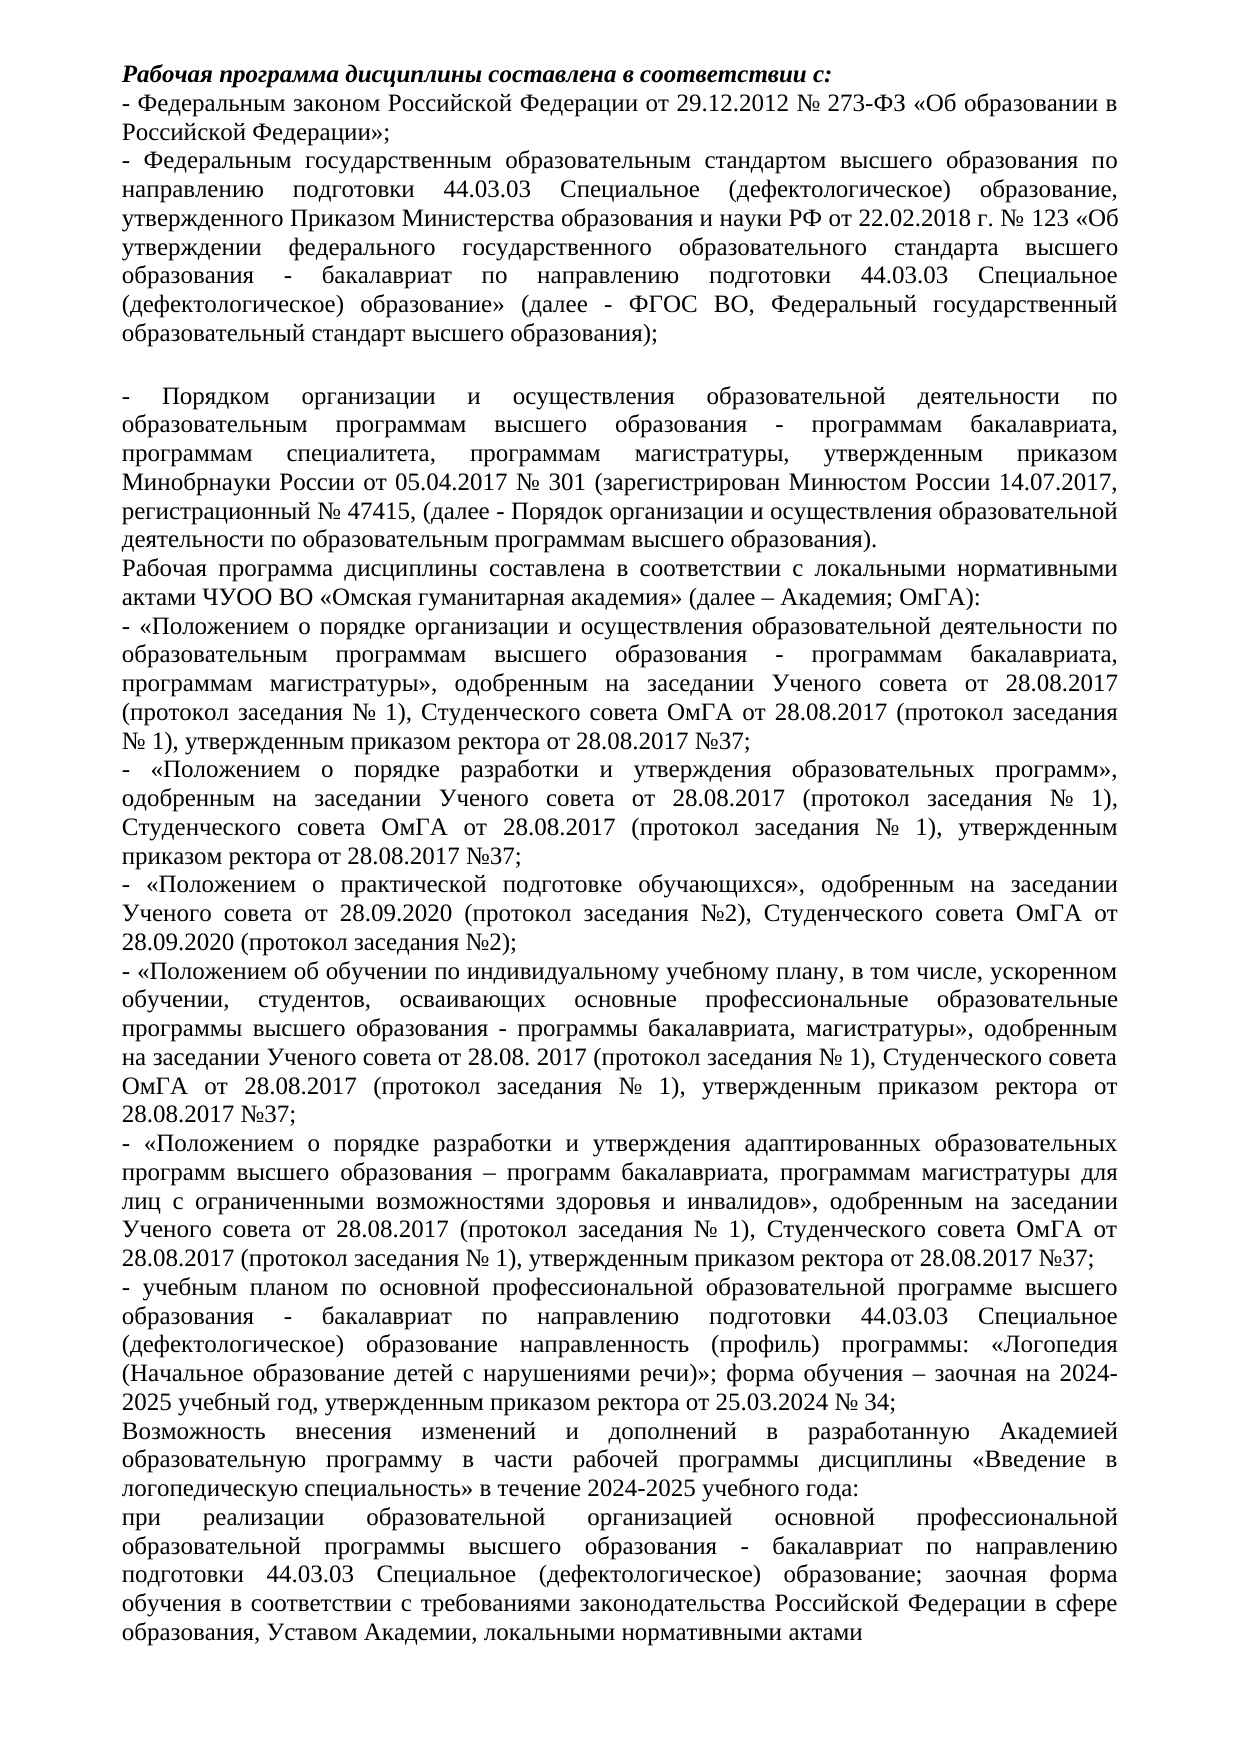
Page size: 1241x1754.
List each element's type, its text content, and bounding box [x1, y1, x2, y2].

table_cell - Федеральным законом Российской Федерации от 29.12.2012 № 273-ФЗ «Об образовании в Российской Федерации»; - Федеральным государственным образовательным стандартом высшего образования по направлению подготовки 44.03.03 Специальное (дефектологическое) образование, утвержденного Приказом Министерства образования и науки РФ от 22.02.2018 г. № 123 «Об утверждении федерального государственного образовательного стандарта высшего образования - бакалавриат по направлению подготовки 44.03.03 Специальное (дефектологическое) образование» (далее - ФГОС ВО, Федеральный государственный образовательный стандарт высшего образования); - Порядком организации и осуществления образовательной деятельности по образовательным программам высшего образования - программам бакалавриата, программам специалитета, программам магистратуры, утвержденным приказом Минобрнауки России от 05.04.2017 № 301 (зарегистрирован Минюстом России 14.07.2017, регистрационный № 47415, (далее - Порядок организации и осуществления образовательной деятельности по образовательным программам высшего образования). Рабочая программа дисциплины составлена в соответствии с локальными нормативными актами ЧУОО ВО «Омская гуманитарная академия» (далее – Академия; ОмГА): - «Положением о порядке организации и осуществления образовательной деятельности по образовательным программам высшего образования - программам бакалавриата, программам магистратуры», одобренным на заседании Ученого совета от 28.08.2017 (протокол заседания № 1), Студенческого совета ОмГА от 28.08.2017 (протокол заседания № 1), утвержденным приказом ректора от 28.08.2017 №37; - «Положением о порядке разработки и утверждения образовательных программ», одобренным на заседании Ученого совета от 28.08.2017 (протокол заседания № 1), Студенческого совета ОмГА от 28.08.2017 (протокол заседания № 1), утвержденным приказом ректора от 28.08.2017 №37; - «Положением о практической подготовке обучающихся», одобренным на заседании Ученого совета от 28.09.2020 (протокол заседания №2), Студенческого совета ОмГА от 28.09.2020 (протокол заседания №2); - «Положением об обучении по индивидуальному учебному плану, в том числе, ускоренном обучении, студентов, осваивающих основные профессиональные образовательные программы высшего образования - программы бакалавриата, магистратуры», одобренным на заседании Ученого совета от 28.08. 2017 (протокол заседания № 1), Студенческого совета ОмГА от 28.08.2017 (протокол заседания № 1), утвержденным приказом ректора от 28.08.2017 №37; - «Положением о порядке разработки и утверждения адаптированных образовательных программ высшего образования – программ бакалавриата, программам магистратуры для лиц с ограниченными возможностями здоровья и инвалидов», одобренным на заседании Ученого совета от 28.08.2017 (протокол заседания № 1), Студенческого совета ОмГА от 28.08.2017 (протокол заседания № 1), утвержденным приказом ректора от 28.08.2017 №37; - учебным планом по основной профессиональной образовательной программе высшего образования - бакалавриат по направлению подготовки 44.03.03 Специальное (дефектологическое) образование направленность (профиль) программы: «Логопедия (Начальное образование детей с нарушениями речи)»; форма обучения – заочная на 2024- 2025 учебный год, утвержденным приказом ректора от 25.03.2024 № 34; Возможность внесения изменений и дополнений в разработанную Академией образовательную программу в части рабочей программы дисциплины «Введение в логопедическую специальность» в течение 2024-2025 учебного года: при реализации образовательной организацией основной профессиональной образовательной программы высшего образования - бакалавриат по направлению подготовки 44.03.03 Специальное (дефектологическое) образование; заочная форма обучения в соответствии с требованиями законодательства Российской Федерации в сфере образования, Уставом Академии, локальными нормативными актами [118, 88, 1122, 1662]
table_header Рабочая программа дисциплины составлена в соответствии с: [118, 59, 1122, 88]
